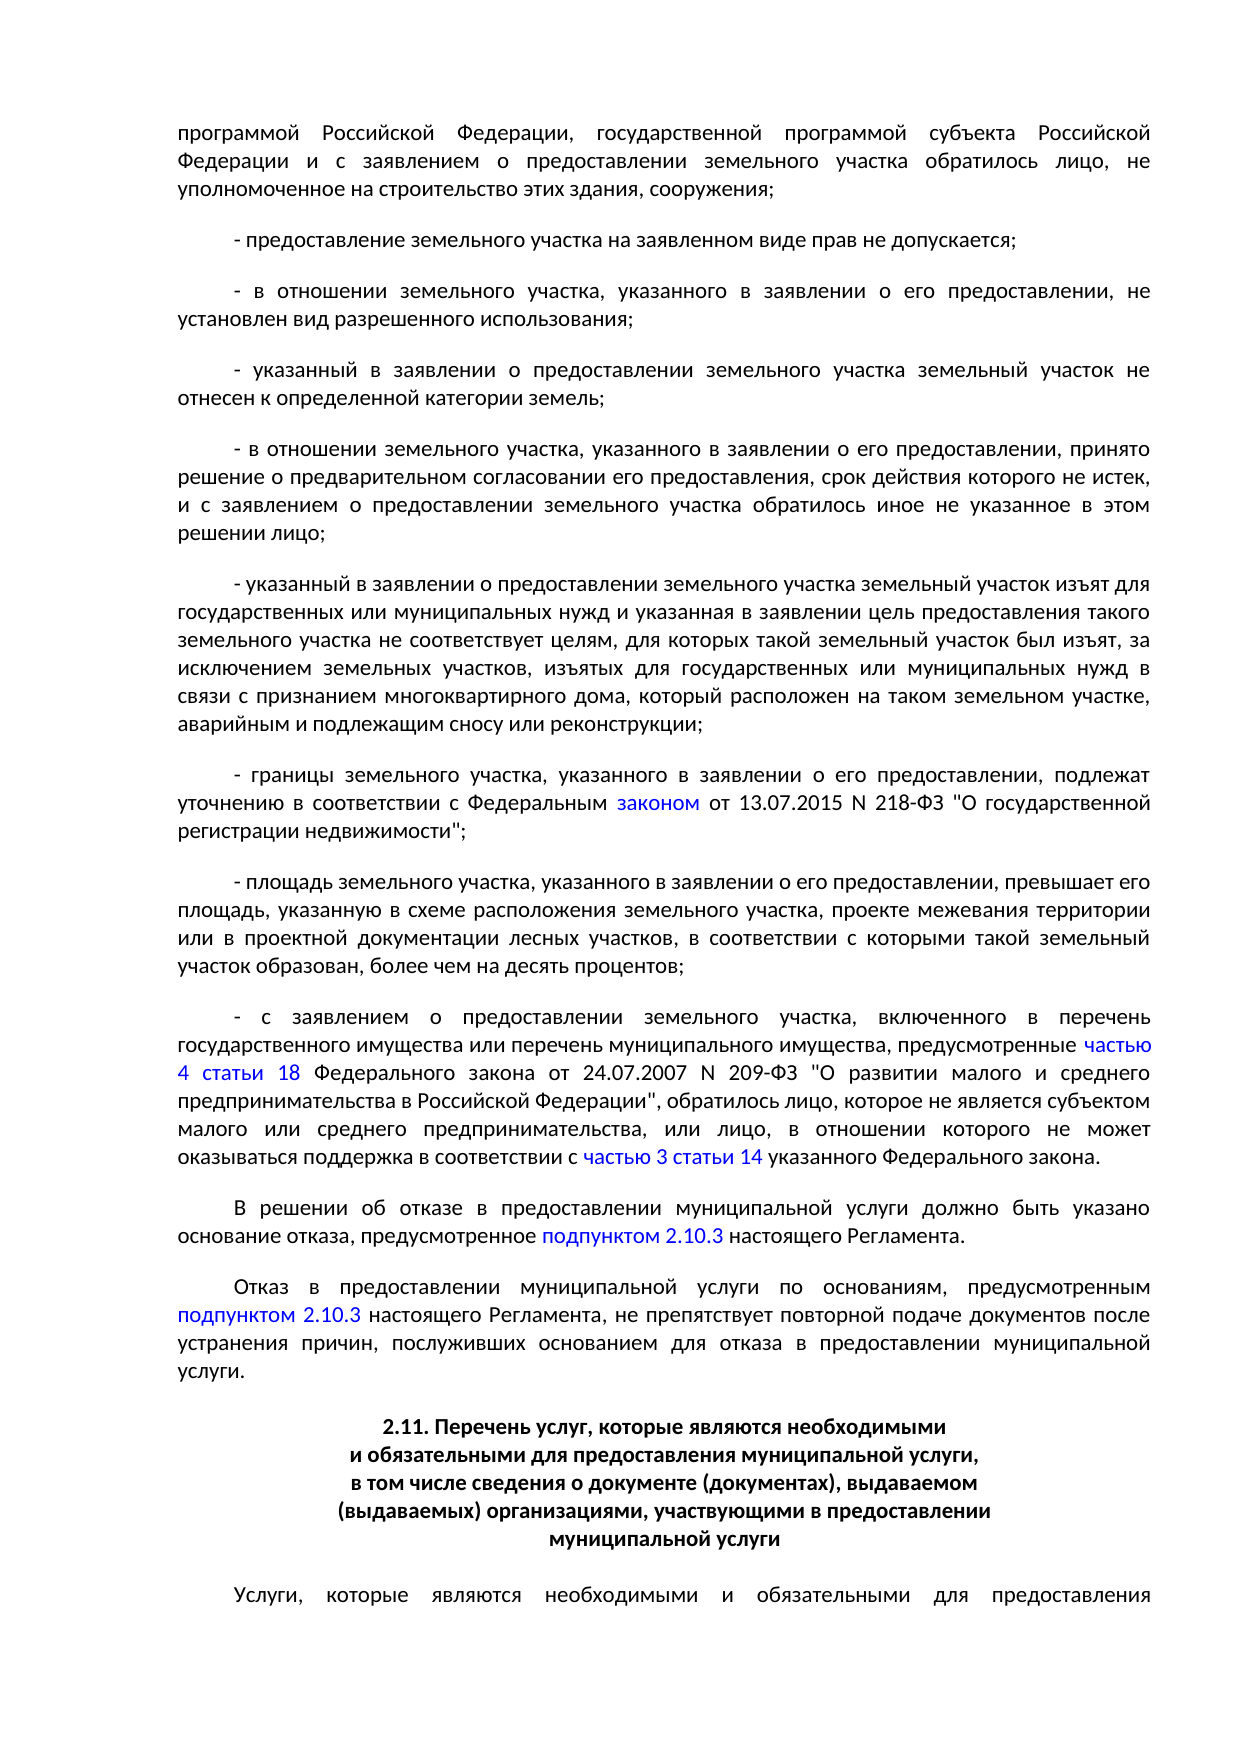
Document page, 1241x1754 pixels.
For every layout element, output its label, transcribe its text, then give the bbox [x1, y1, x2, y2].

text - с заявлением о предоставлении земельного участка, включенного в перечень государственного имущества или перечень муниципального имущества, предусмотренные частью 4 статьи 18 Федерального закона от 24.07.2007 N 209-ФЗ "О развитии малого и среднего предпринимательства в Российской Федерации", обратилось лицо, которое не является субъектом малого или среднего предпринимательства, или лицо, в отношении которого не может оказываться поддержка в соответствии с частью 3 статьи 14 указанного Федерального закона. [177, 1002, 1152, 1170]
title (выдаваемых) организациями, участвующими в предоставлении [177, 1496, 1152, 1524]
text - в отношении земельного участка, указанного в заявлении о его предоставлении, не установлен вид разрешенного использования; [177, 276, 1152, 332]
text - границы земельного участка, указанного в заявлении о его предоставлении, подлежат уточнению в соответствии с Федеральным законом от 13.07.2015 N 218-ФЗ "О государственной регистрации недвижимости"; [177, 760, 1152, 844]
title в том числе сведения о документе (документах), выдаваемом [177, 1468, 1152, 1496]
text - указанный в заявлении о предоставлении земельного участка земельный участок изъят для государственных или муниципальных нужд и указанная в заявлении цель предоставления такого земельного участка не соответствует целям, для которых такой земельный участок был изъят, за исключением земельных участков, изъятых для государственных или муниципальных нужд в связи с признанием многоквартирного дома, который расположен на таком земельном участке, аварийным и подлежащим сносу или реконструкции; [177, 569, 1152, 737]
text В решении об отказе в предоставлении муниципальной услуги должно быть указано основание отказа, предусмотренное подпунктом 2.10.3 настоящего Регламента. [177, 1193, 1152, 1249]
text - предоставление земельного участка на заявленном виде прав не допускается; [177, 225, 1152, 253]
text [177, 118, 1152, 202]
text Отказ в предоставлении муниципальной услуги по основаниям, предусмотренным подпунктом 2.10.3 настоящего Регламента, не препятствует повторной подаче документов после устранения причин, послуживших основанием для отказа в предоставлении муниципальной услуги. [177, 1272, 1152, 1384]
title муниципальной услуги [177, 1524, 1152, 1552]
title и обязательными для предоставления муниципальной услуги, [177, 1440, 1152, 1468]
text - в отношении земельного участка, указанного в заявлении о его предоставлении, принято решение о предварительном согласовании его предоставления, срок действия которого не истек, и с заявлением о предоставлении земельного участка обратилось иное не указанное в этом решении лицо; [177, 434, 1152, 546]
text - площадь земельного участка, указанного в заявлении о его предоставлении, превышает его площадь, указанную в схеме расположения земельного участка, проекте межевания территории или в проектной документации лесных участков, в соответствии с которыми такой земельный участок образован, более чем на десять процентов; [177, 867, 1152, 979]
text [177, 1580, 1152, 1608]
title 2.11. Перечень услуг, которые являются необходимыми [177, 1412, 1152, 1440]
text - указанный в заявлении о предоставлении земельного участка земельный участок не отнесен к определенной категории земель; [177, 355, 1152, 411]
